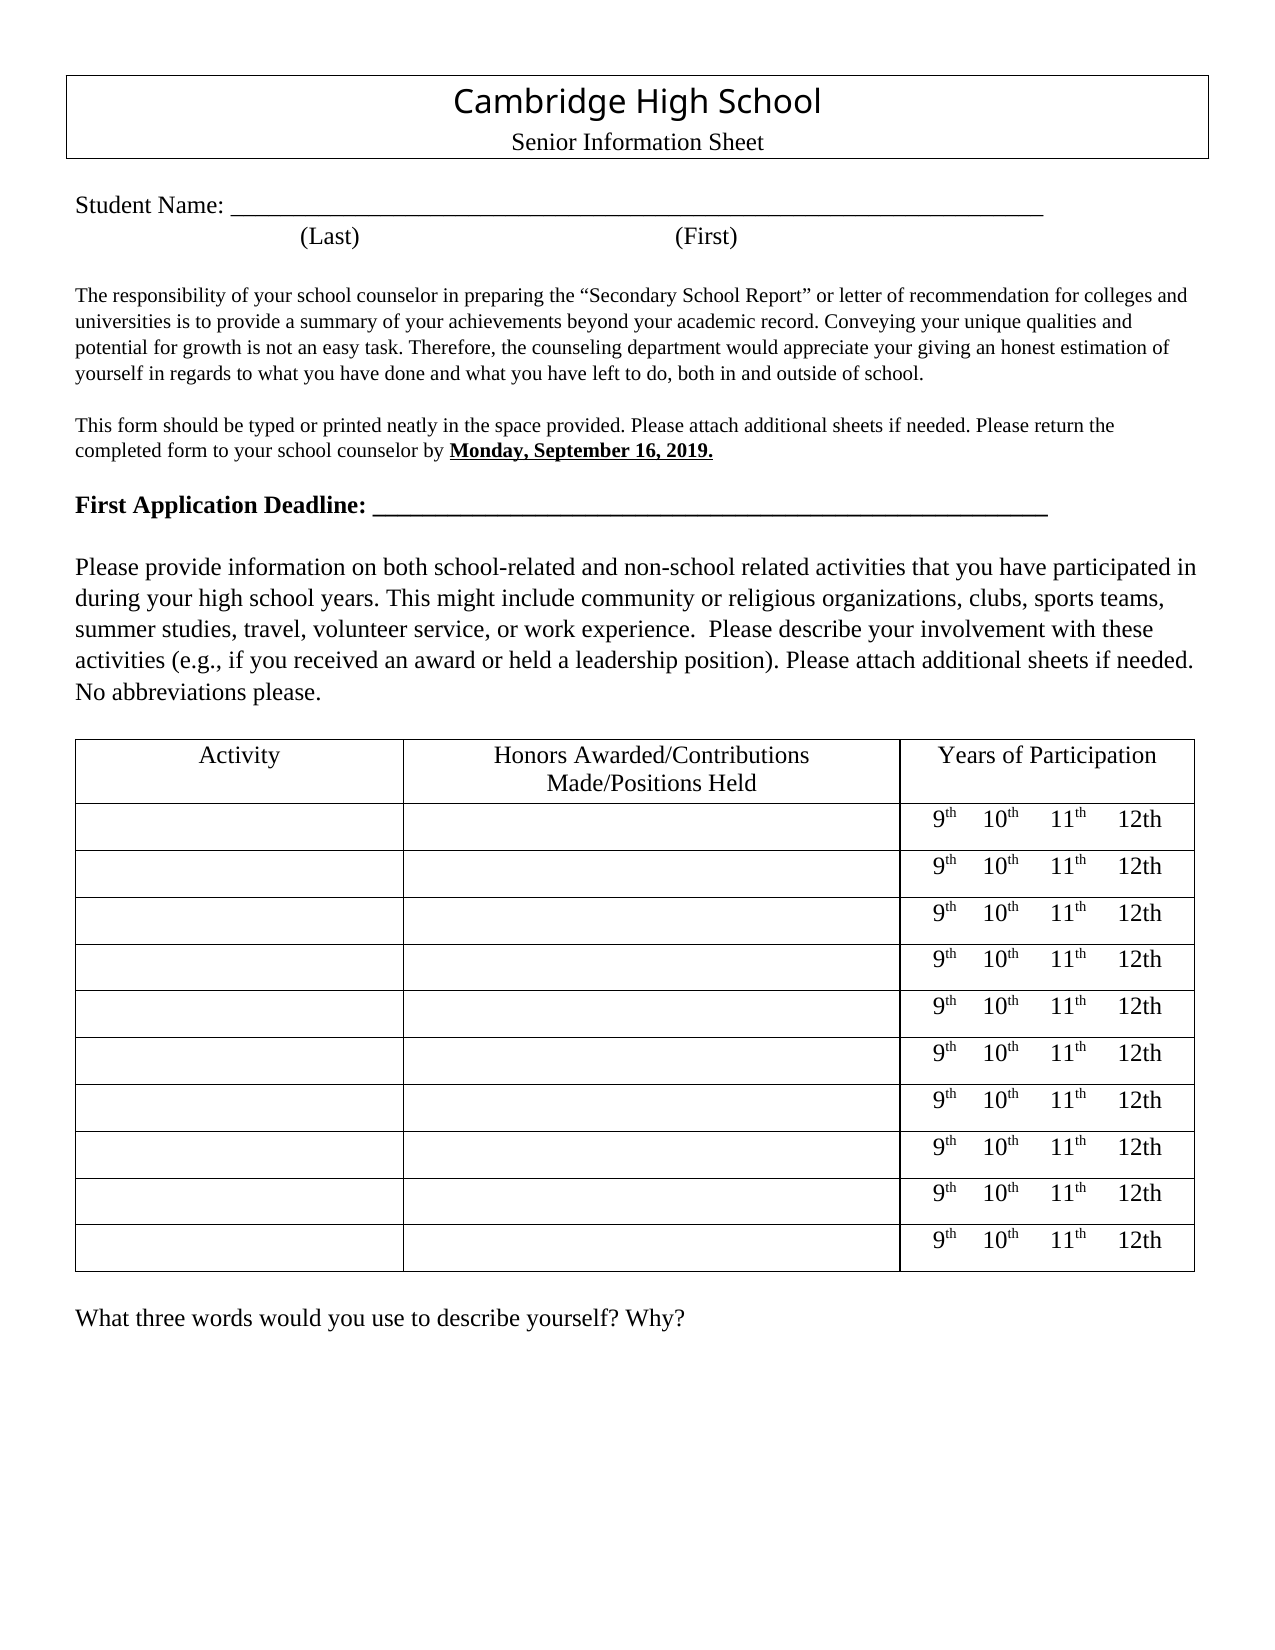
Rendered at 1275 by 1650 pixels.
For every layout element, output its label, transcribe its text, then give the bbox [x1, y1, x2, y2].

text What three words would you use to describe yourself? Why? [75, 1303, 1200, 1332]
table_cell [404, 991, 899, 1037]
table_cell [76, 898, 403, 943]
table_cell 9th 10th 11th 12th [901, 945, 1194, 990]
table_header Honors Awarded/Contributions Made/Positions Held [404, 740, 899, 803]
table_cell [404, 945, 899, 990]
table_cell [76, 1179, 403, 1224]
table_cell 9th 10th 11th 12th [901, 851, 1194, 897]
table_cell [404, 1038, 899, 1084]
table_cell [404, 1225, 899, 1271]
table_cell [76, 945, 403, 990]
table_cell 9th 10th 11th 12th [901, 898, 1194, 943]
table_cell [76, 851, 403, 897]
text This form should be typed or printed neatly in the space provided. Please attach additional sheets if needed. Please return the completed form to your school counselor by Monday, September 16, 2019. [75, 412, 1200, 462]
table_cell [404, 851, 899, 897]
text Senior Information Sheet [67, 124, 1208, 158]
table_cell [404, 1179, 899, 1224]
table_cell 9th 10th 11th 12th [901, 1085, 1194, 1131]
table_cell [76, 1038, 403, 1084]
table_header Years of Participation [901, 740, 1194, 803]
table_cell 9th 10th 11th 12th [901, 1132, 1194, 1177]
table_cell 9th 10th 11th 12th [901, 1179, 1194, 1224]
table_cell 9th 10th 11th 12th [901, 804, 1194, 850]
table_cell 9th 10th 11th 12th [901, 991, 1194, 1037]
text Cambridge High School [67, 76, 1208, 123]
table_cell [404, 898, 899, 943]
text First Application Deadline: ______________________________________________________ [75, 490, 1200, 519]
table_cell [76, 991, 403, 1037]
text The responsibility of your school counselor in preparing the “Secondary School Report” or letter of recommendation for colleges and universities is to provide a summary of your achievements beyond your academic record. Conveying your unique qualities and potential for growth is not an easy task. Therefore, the counseling department would appreciate your giving an honest estimation of yourself in regards to what you have done and what you have left to do, both in and outside of school. [75, 283, 1200, 385]
table_header Activity [76, 740, 403, 803]
table_cell [76, 804, 403, 850]
table_cell 9th 10th 11th 12th [901, 1038, 1194, 1084]
table_cell [76, 1132, 403, 1177]
table_cell [404, 1085, 899, 1131]
table_cell [404, 804, 899, 850]
table_cell [76, 1225, 403, 1271]
table_cell [404, 1132, 899, 1177]
table_cell 9th 10th 11th 12th [901, 1225, 1194, 1271]
text Student Name: _________________________________________________________________ [75, 190, 1200, 218]
table_cell [76, 1085, 403, 1131]
text Please provide information on both school-related and non-school related activities that you have participated in during your high school years. This might include community or religious organizations, clubs, sports teams, summer studies, travel, volunteer service, or work experience. Please describe your involvement with these activities (e.g., if you received an award or held a leadership position). Please attach additional sheets if needed. No abbreviations please. [75, 552, 1200, 705]
text (Last) (First) [75, 221, 1200, 249]
